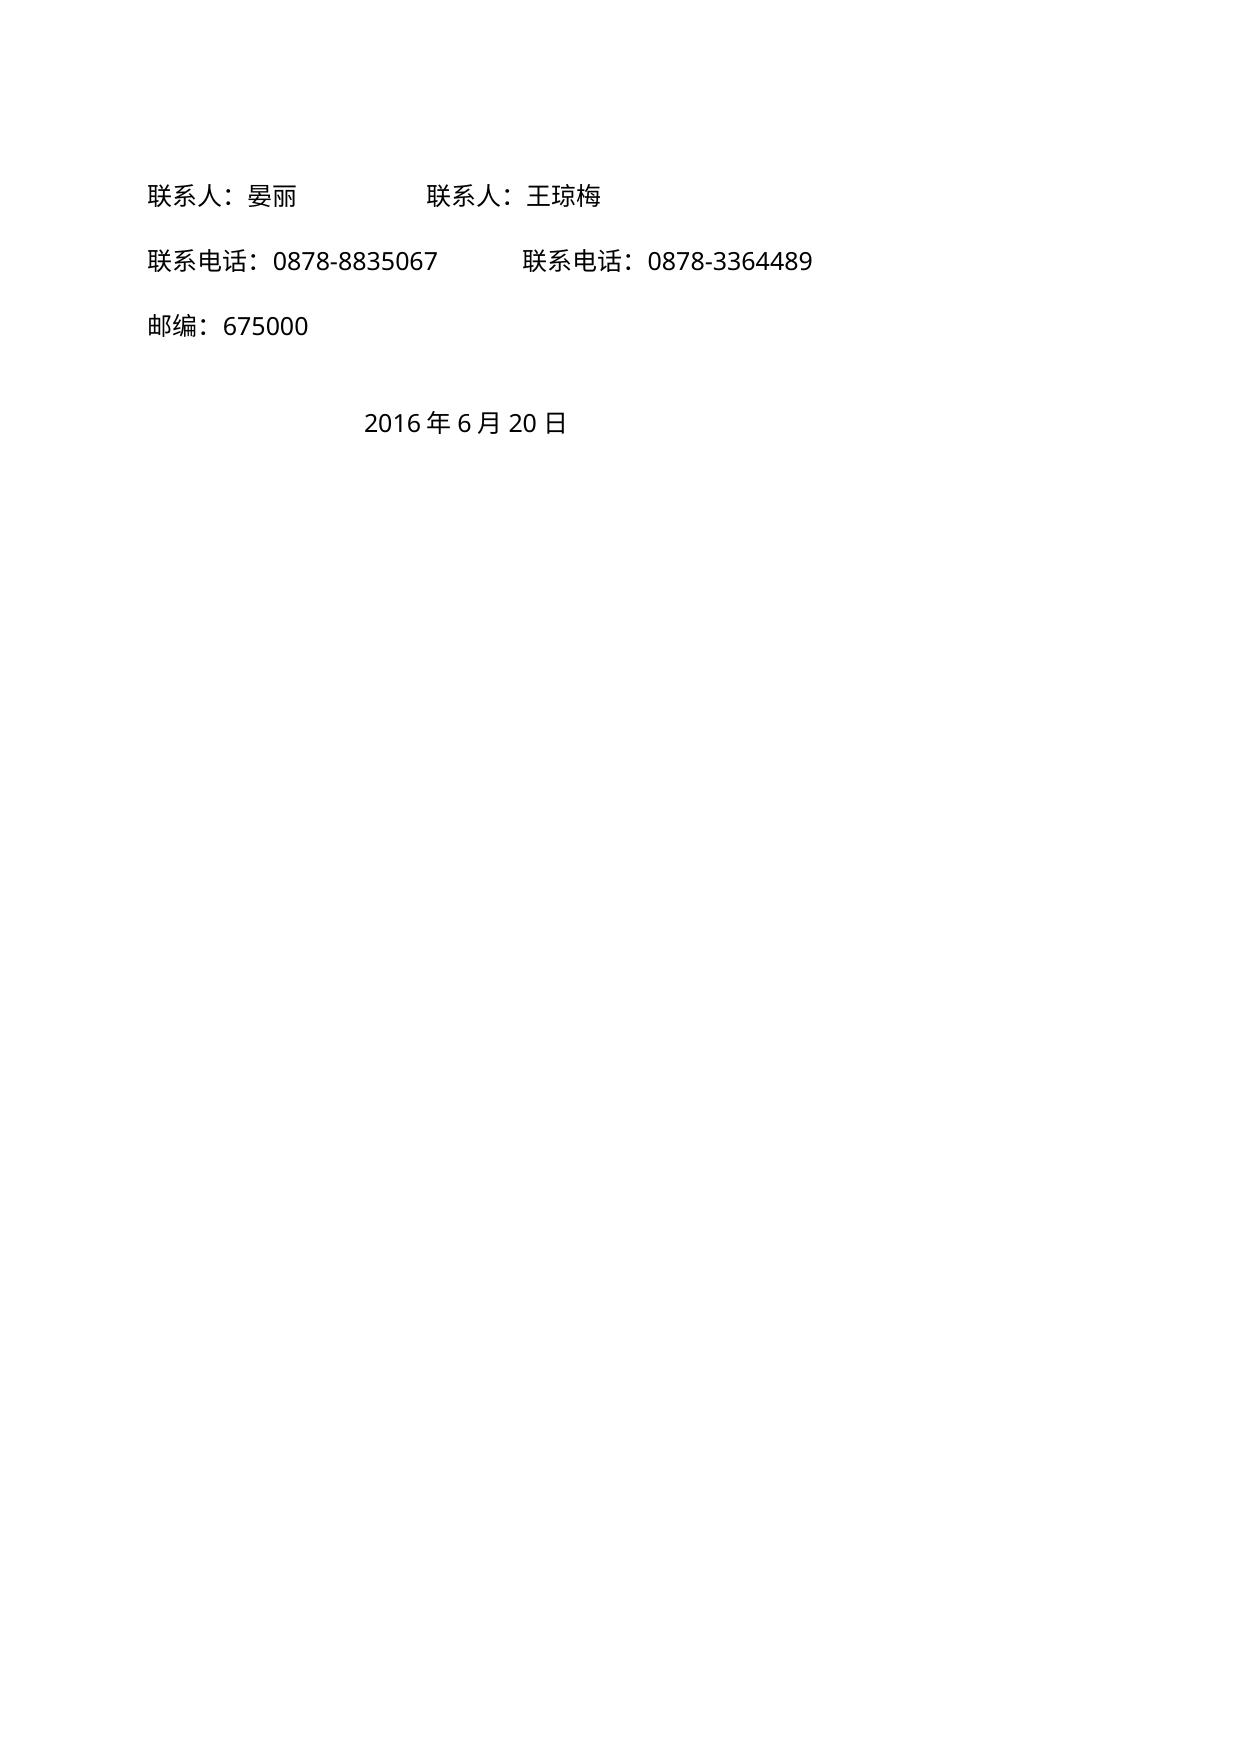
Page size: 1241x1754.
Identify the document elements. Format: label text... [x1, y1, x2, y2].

text 联系电话：0878-8835067 联系电话：0878-3364489 [135, 227, 1106, 292]
text 联系人：晏丽 联系人：王琼梅 [135, 162, 1106, 227]
text 2016年 6 月 20 日 [135, 389, 1106, 454]
text 邮编：675000 [135, 292, 1106, 357]
